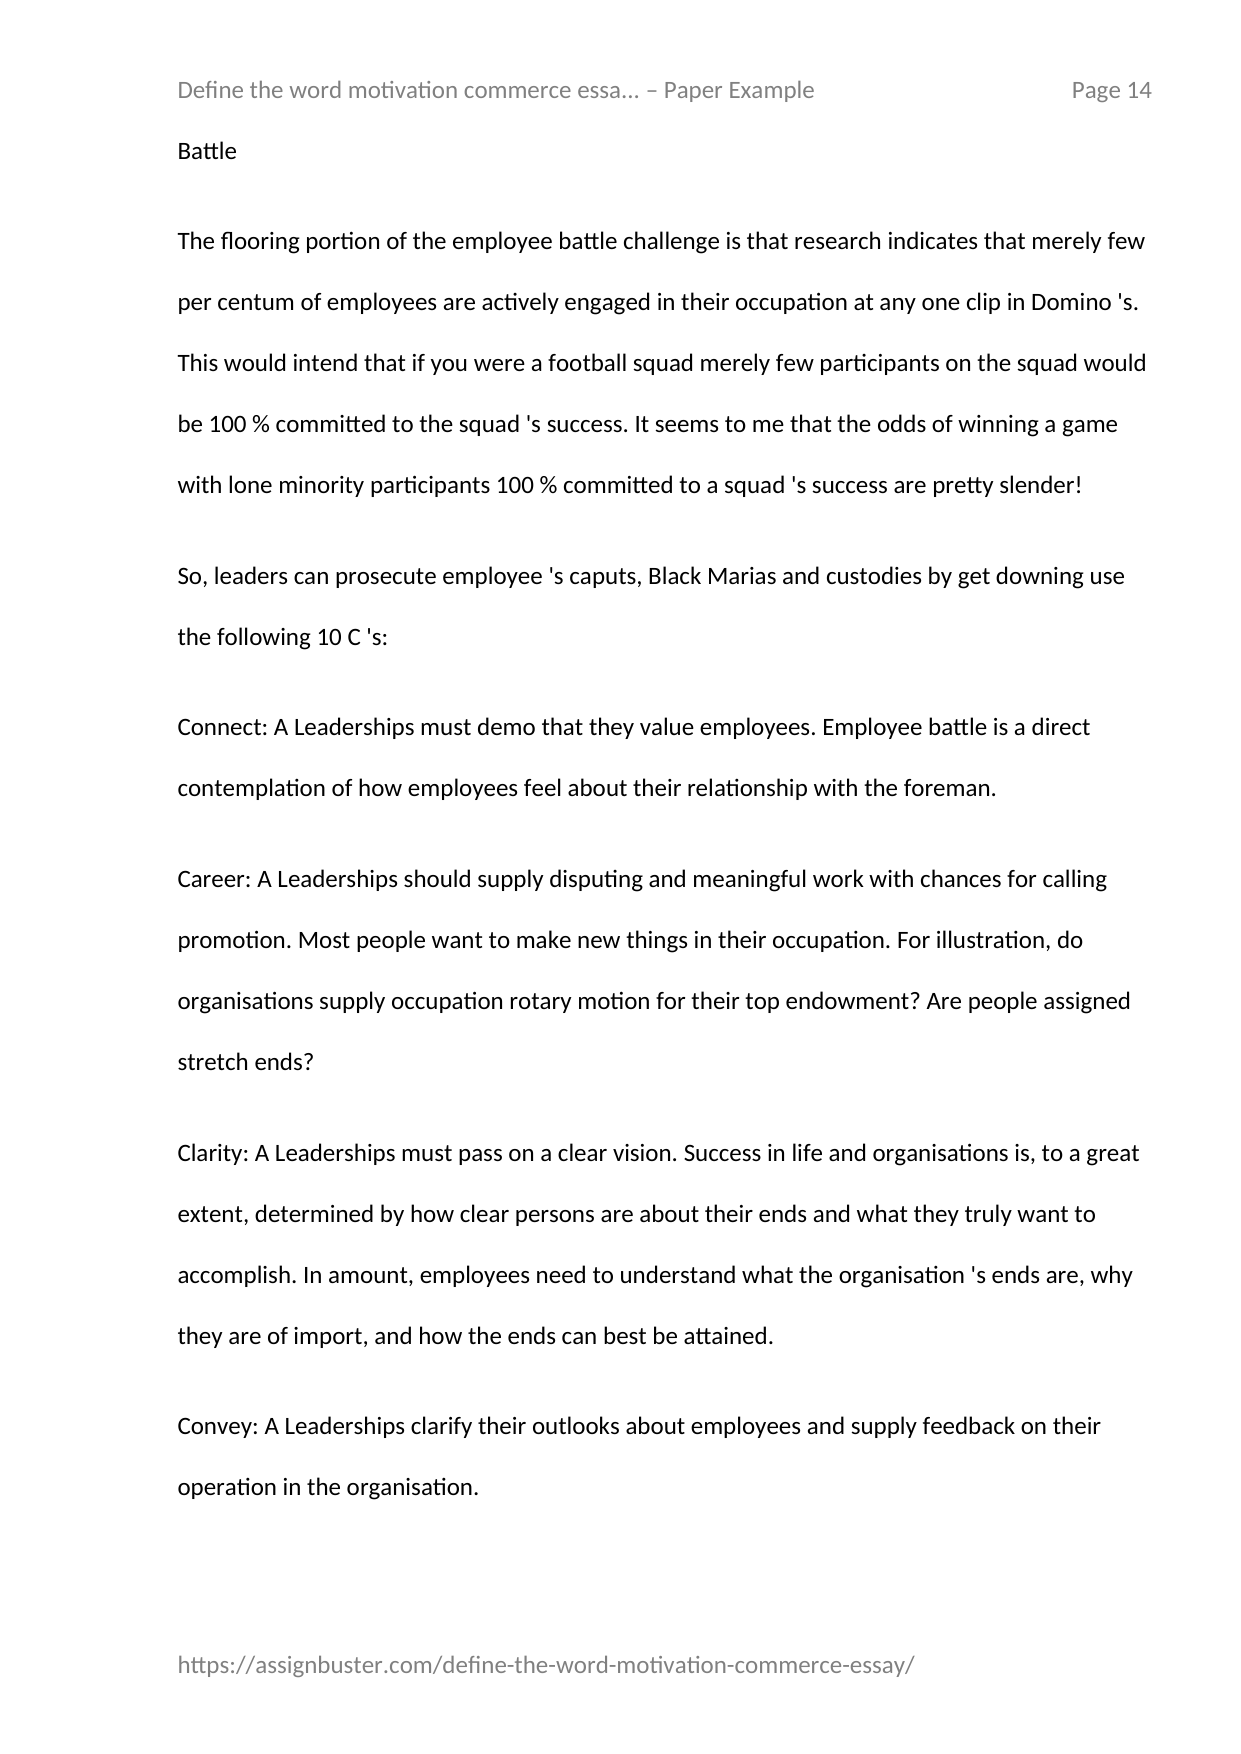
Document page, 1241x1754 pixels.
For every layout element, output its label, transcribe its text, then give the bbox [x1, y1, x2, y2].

text Clarity: A Leaderships must pass on a clear vision. Success in life and organisations is, to a great extent, determined by how clear persons are about their ends and what they truly want to accomplish. In amount, employees need to understand what the organisation 's ends are, why they are of import, and how the ends can best be attained. [177, 1137, 1152, 1350]
text Convey: A Leaderships clarify their outlooks about employees and supply feedback on their operation in the organisation. [177, 1410, 1152, 1502]
text Career: A Leaderships should supply disputing and meaningful work with chances for calling promotion. Most people want to make new things in their occupation. For illustration, do organisations supply occupation rotary motion for their top endowment? Are people assigned stretch ends? [177, 863, 1152, 1077]
text Battle [177, 135, 1152, 165]
text So, leaders can prosecute employee 's caputs, Black Marias and custodies by get downing use the following 10 C 's: [177, 560, 1152, 652]
text The flooring portion of the employee battle challenge is that research indicates that merely few per centum of employees are actively engaged in their occupation at any one clip in Domino 's. This would intend that if you were a football squad merely few participants on the squad would be 100 % committed to the squad 's success. It seems to me that the odds of winning a game with lone minority participants 100 % committed to a squad 's success are pretty slender! [177, 225, 1152, 500]
text Connect: A Leaderships must demo that they value employees. Employee battle is a direct contemplation of how employees feel about their relationship with the foreman. [177, 712, 1152, 803]
